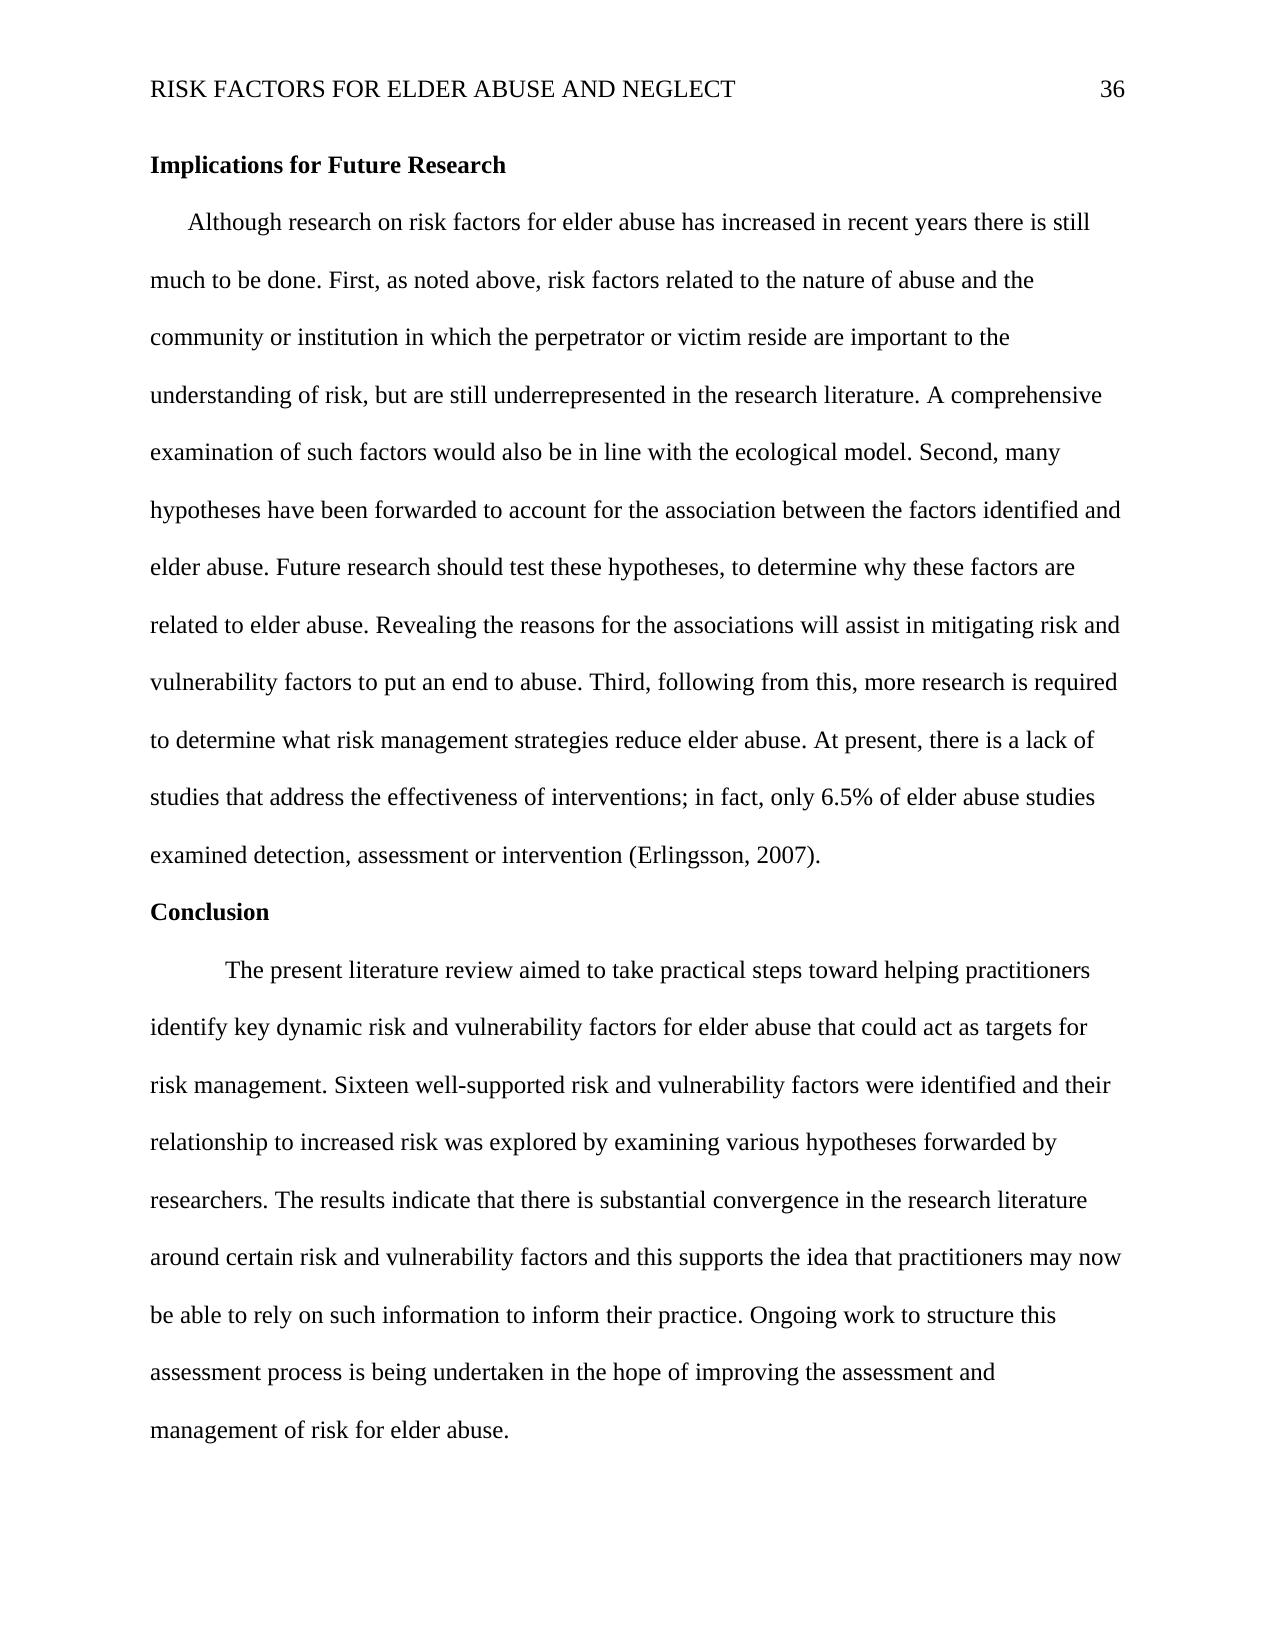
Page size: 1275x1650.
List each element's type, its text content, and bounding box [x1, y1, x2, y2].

text Conclusion [150, 897, 1125, 926]
text The present literature review aimed to take practical steps toward helping practitioners identify key dynamic risk and vulnerability factors for elder abuse that could act as targets for risk management. Sixteen well-supported risk and vulnerability factors were identified and their relationship to increased risk was explored by examining various hypotheses forwarded by researchers. The results indicate that there is substantial convergence in the research literature around certain risk and vulnerability factors and this supports the idea that practitioners may now be able to rely on such information to inform their practice. Ongoing work to structure this assessment process is being undertaken in the hope of improving the assessment and management of risk for elder abuse. [150, 955, 1125, 1444]
text Although research on risk factors for elder abuse has increased in recent years there is still much to be done. First, as noted above, risk factors related to the nature of abuse and the community or institution in which the perpetrator or victim reside are important to the understanding of risk, but are still underrepresented in the research literature. A comprehensive examination of such factors would also be in line with the ecological model. Second, many hypotheses have been forwarded to account for the association between the factors identified and elder abuse. Future research should test these hypotheses, to determine why these factors are related to elder abuse. Revealing the reasons for the associations will assist in mitigating risk and vulnerability factors to put an end to abuse. Third, following from this, more research is required to determine what risk management strategies reduce elder abuse. At present, there is a lack of studies that address the effectiveness of interventions; in fact, only 6.5% of elder abuse studies examined detection, assessment or intervention (Erlingsson, 2007). [150, 207, 1125, 869]
text Implications for Future Research [150, 150, 1125, 179]
